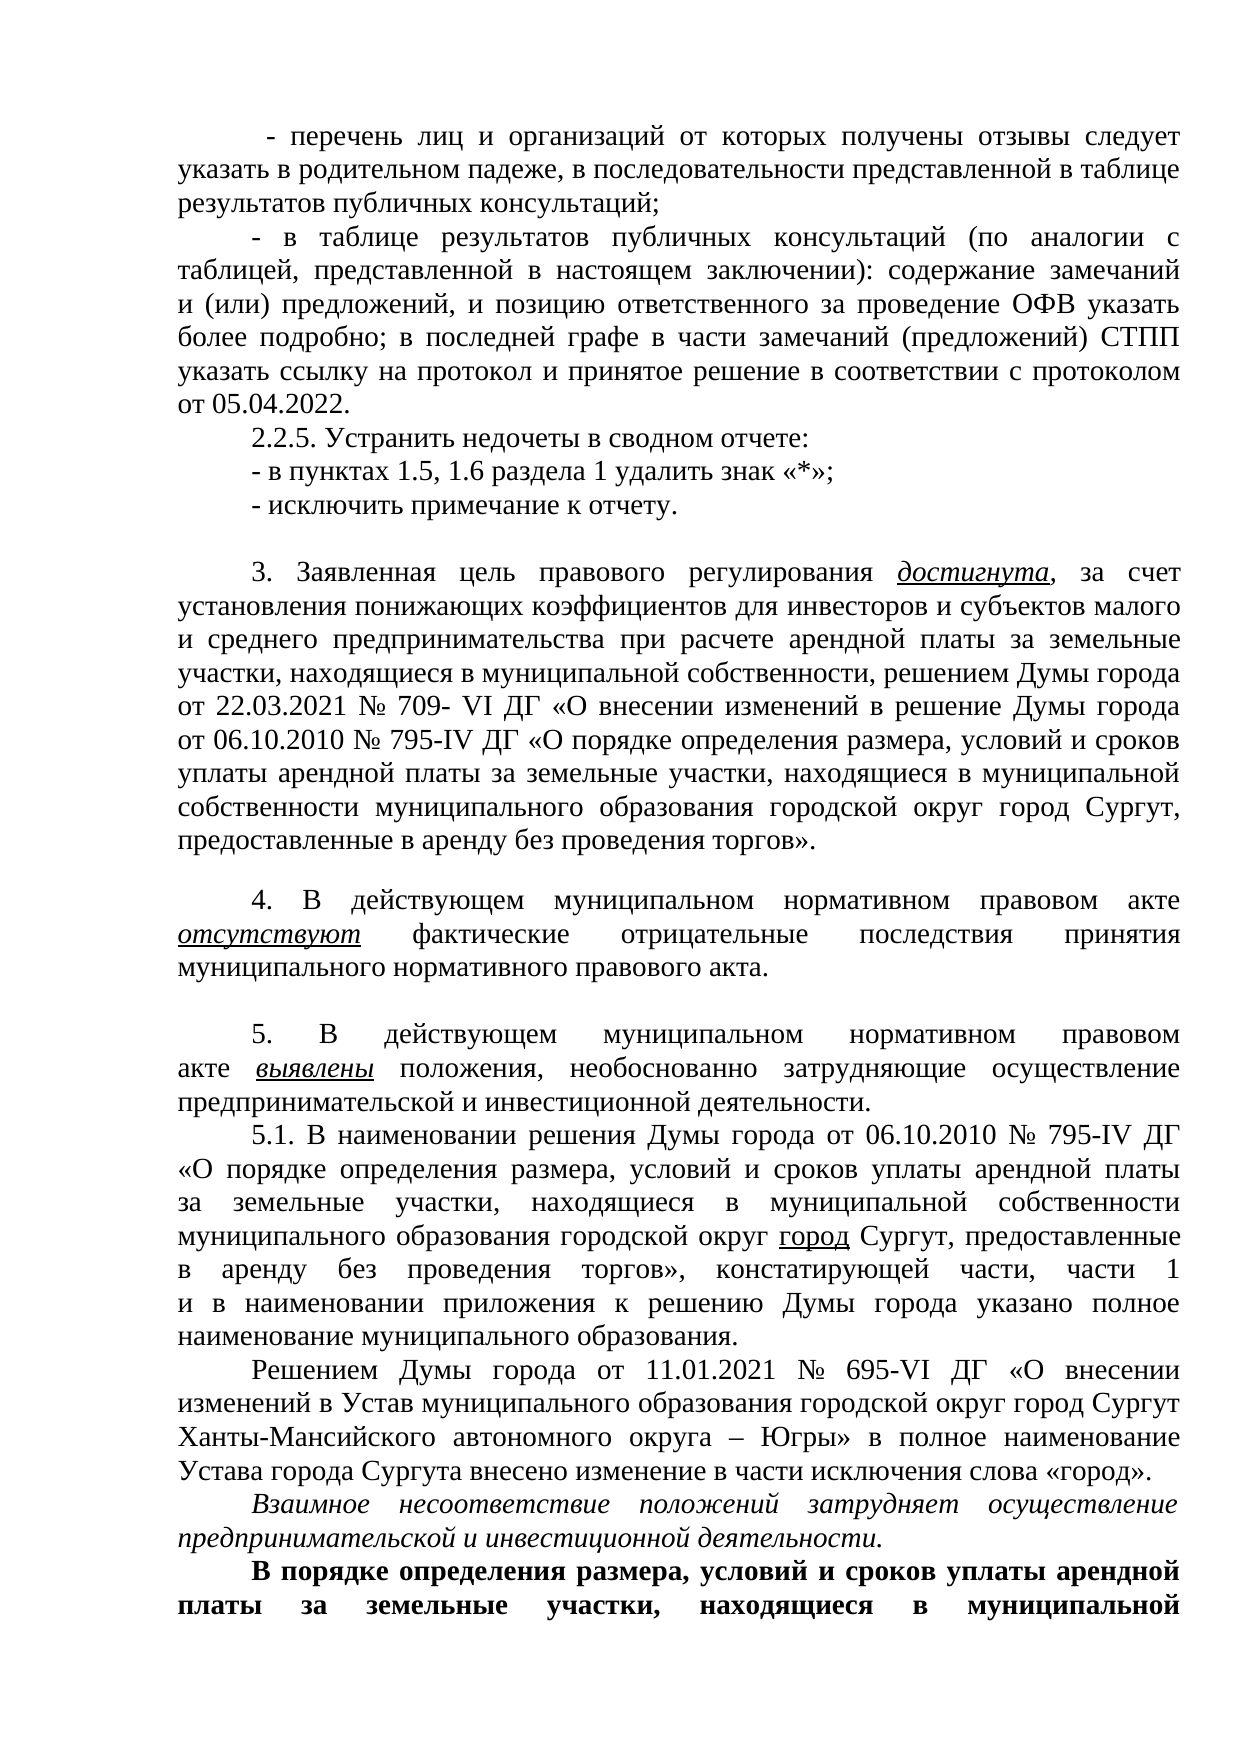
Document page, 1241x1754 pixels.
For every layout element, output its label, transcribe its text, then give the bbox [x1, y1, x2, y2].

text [177, 1553, 1181, 1620]
text - в таблице результатов публичных консультаций (по аналогии с таблицей, представленной в настоящем заключении): содержание замечаний и (или) предложений, и позицию ответственного за проведение ОФВ указать более подробно; в последней графе в части замечаний (предложений) СТПП указать ссылку на протокол и принятое решение в соответствии с протоколом от 05.04.2022. [177, 219, 1181, 420]
text - исключить примечание к отчету. [177, 487, 1181, 521]
text 2.2.5. Устранить недочеты в сводном отчете: [177, 420, 1181, 453]
text 4. В действующем муниципальном нормативном правовом акте отсутствуют фактические отрицательные последствия принятия муниципального нормативного правового акта. [177, 882, 1181, 983]
text - в пунктах 1.5, 1.6 раздела 1 удалить знак «*»; [177, 453, 1181, 487]
text Решением Думы города от 11.01.2021 № 695-VI ДГ «О внесении изменений в Устав муниципального образования городской округ город Сургут Ханты-Мансийского автономного округа – Югры» в полное наименование Устава города Сургута внесено изменение в части исключения слова «город». [177, 1352, 1181, 1486]
text 5.1. В наименовании решения Думы города от 06.10.2010 № 795-IV ДГ «О порядке определения размера, условий и сроков уплаты арендной платы за земельные участки, находящиеся в муниципальной собственности муниципального образования городской округ город Сургут, предоставленные в аренду без проведения торгов», констатирующей части, части 1 и в наименовании приложения к решению Думы города указано полное наименование муниципального образования. [177, 1117, 1181, 1352]
text Взаимное несоответствие положений затрудняет осуществление предпринимательской и инвестиционной деятельности. [177, 1486, 1181, 1553]
text 3. Заявленная цель правового регулирования достигнута, за счет установления понижающих коэффициентов для инвесторов и субъектов малого и среднего предпринимательства при расчете арендной платы за земельные участки, находящиеся в муниципальной собственности, решением Думы города от 22.03.2021 № 709- VI ДГ «О внесении изменений в решение Думы города от 06.10.2010 № 795-IV ДГ «О порядке определения размера, условий и сроков уплаты арендной платы за земельные участки, находящиеся в муниципальной собственности муниципального образования городской округ город Сургут, предоставленные в аренду без проведения торгов». [177, 554, 1181, 856]
text 5. В действующем муниципальном нормативном правовом акте выявлены положения, необоснованно затрудняющие осуществление предпринимательской и инвестиционной деятельности. [177, 1017, 1181, 1117]
text - перечень лиц и организаций от которых получены отзывы следует указать в родительном падеже, в последовательности представленной в таблице результатов публичных консультаций; [177, 118, 1181, 219]
